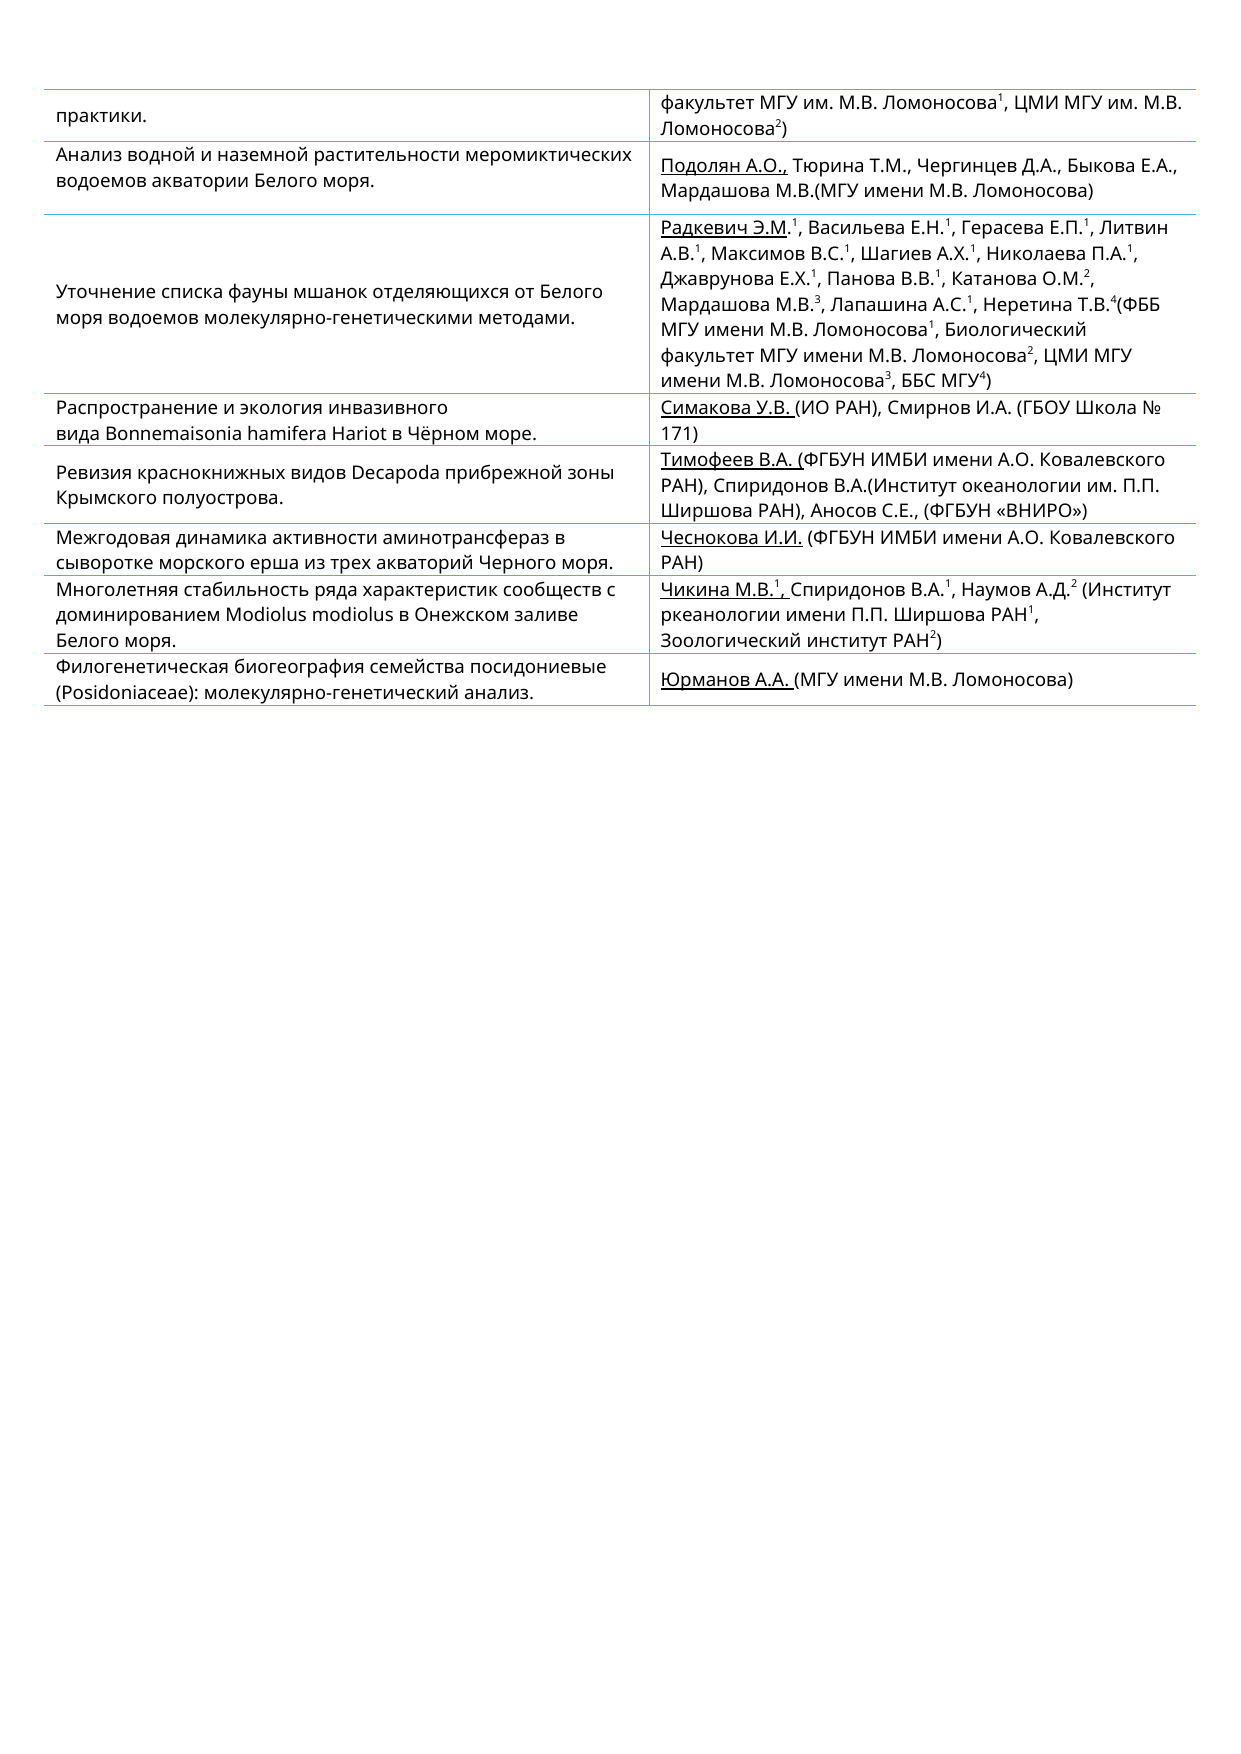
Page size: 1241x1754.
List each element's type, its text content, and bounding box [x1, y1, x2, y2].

table_cell Филогенетическая биогеография семейства посидониевые (Posidoniaceae): молекулярно-генетический анализ. [44, 654, 649, 705]
table_cell Анализ водной и наземной растительности меромиктических водоемов акватории Белого моря. [44, 142, 649, 214]
table_cell Симакова У.В. (ИО РАН), Смирнов И.А. (ГБОУ Школа № 171) [650, 394, 1196, 445]
table_cell Чикина М.В.1, Спиридонов В.А.1, Наумов А.Д.2 (Институт ркеанологии имени П.П. Ширшова РАН1, Зоологический институт РАН2) [650, 576, 1196, 653]
table_cell Подолян А.О., Тюрина Т.М., Чергинцев Д.А., Быкова Е.А., Мардашова М.В.(МГУ имени М.В. Ломоносова) [650, 142, 1196, 214]
table_cell Юрманов А.А. (МГУ имени М.В. Ломоносова) [650, 654, 1196, 705]
table_cell Тимофеев В.А. (ФГБУН ИМБИ имени А.О. Ковалевского РАН), Спиридонов В.А.(Институт океанологии им. П.П. Ширшова РАН), Аносов С.Е., (ФГБУН «ВНИРО») [650, 446, 1196, 523]
table_cell Межгодовая динамика активности аминотрансфераз в сыворотке морского ерша из трех акваторий Черного моря. [44, 524, 649, 575]
table_cell Распространение и экология инвазивного вида Bonnemaisonia hamifera Hariot в Чёрном море. [44, 394, 649, 445]
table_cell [650, 90, 1196, 141]
table_cell Уточнение списка фауны мшанок отделяющихся от Белого моря водоемов молекулярно-генетическими методами. [44, 215, 649, 393]
table_cell Чеснокова И.И. (ФГБУН ИМБИ имени А.О. Ковалевского РАН) [650, 524, 1196, 575]
table_cell Многолетняя стабильность ряда характеристик сообществ с доминированием Modiolus modiolus в Онежском заливе Белого моря. [44, 576, 649, 653]
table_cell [44, 90, 649, 141]
table_cell Ревизия краснокнижных видов Decapoda прибрежной зоны Крымского полуострова. [44, 446, 649, 523]
table_cell Радкевич Э.М.1, Васильева Е.Н.1, Герасева Е.П.1, Литвин А.В.1, Максимов В.С.1, Шагиев А.Х.1, Николаева П.А.1, Джаврунова Е.Х.1, Панова В.В.1, Катанова О.М.2, Мардашова М.В.3, Лапашина А.С.1, Неретина Т.В.4(ФББ МГУ имени М.В. Ломоносова1, Биологический факультет МГУ имени М.В. Ломоносова2, ЦМИ МГУ имени М.В. Ломоносова3, ББС МГУ4) [650, 215, 1196, 393]
